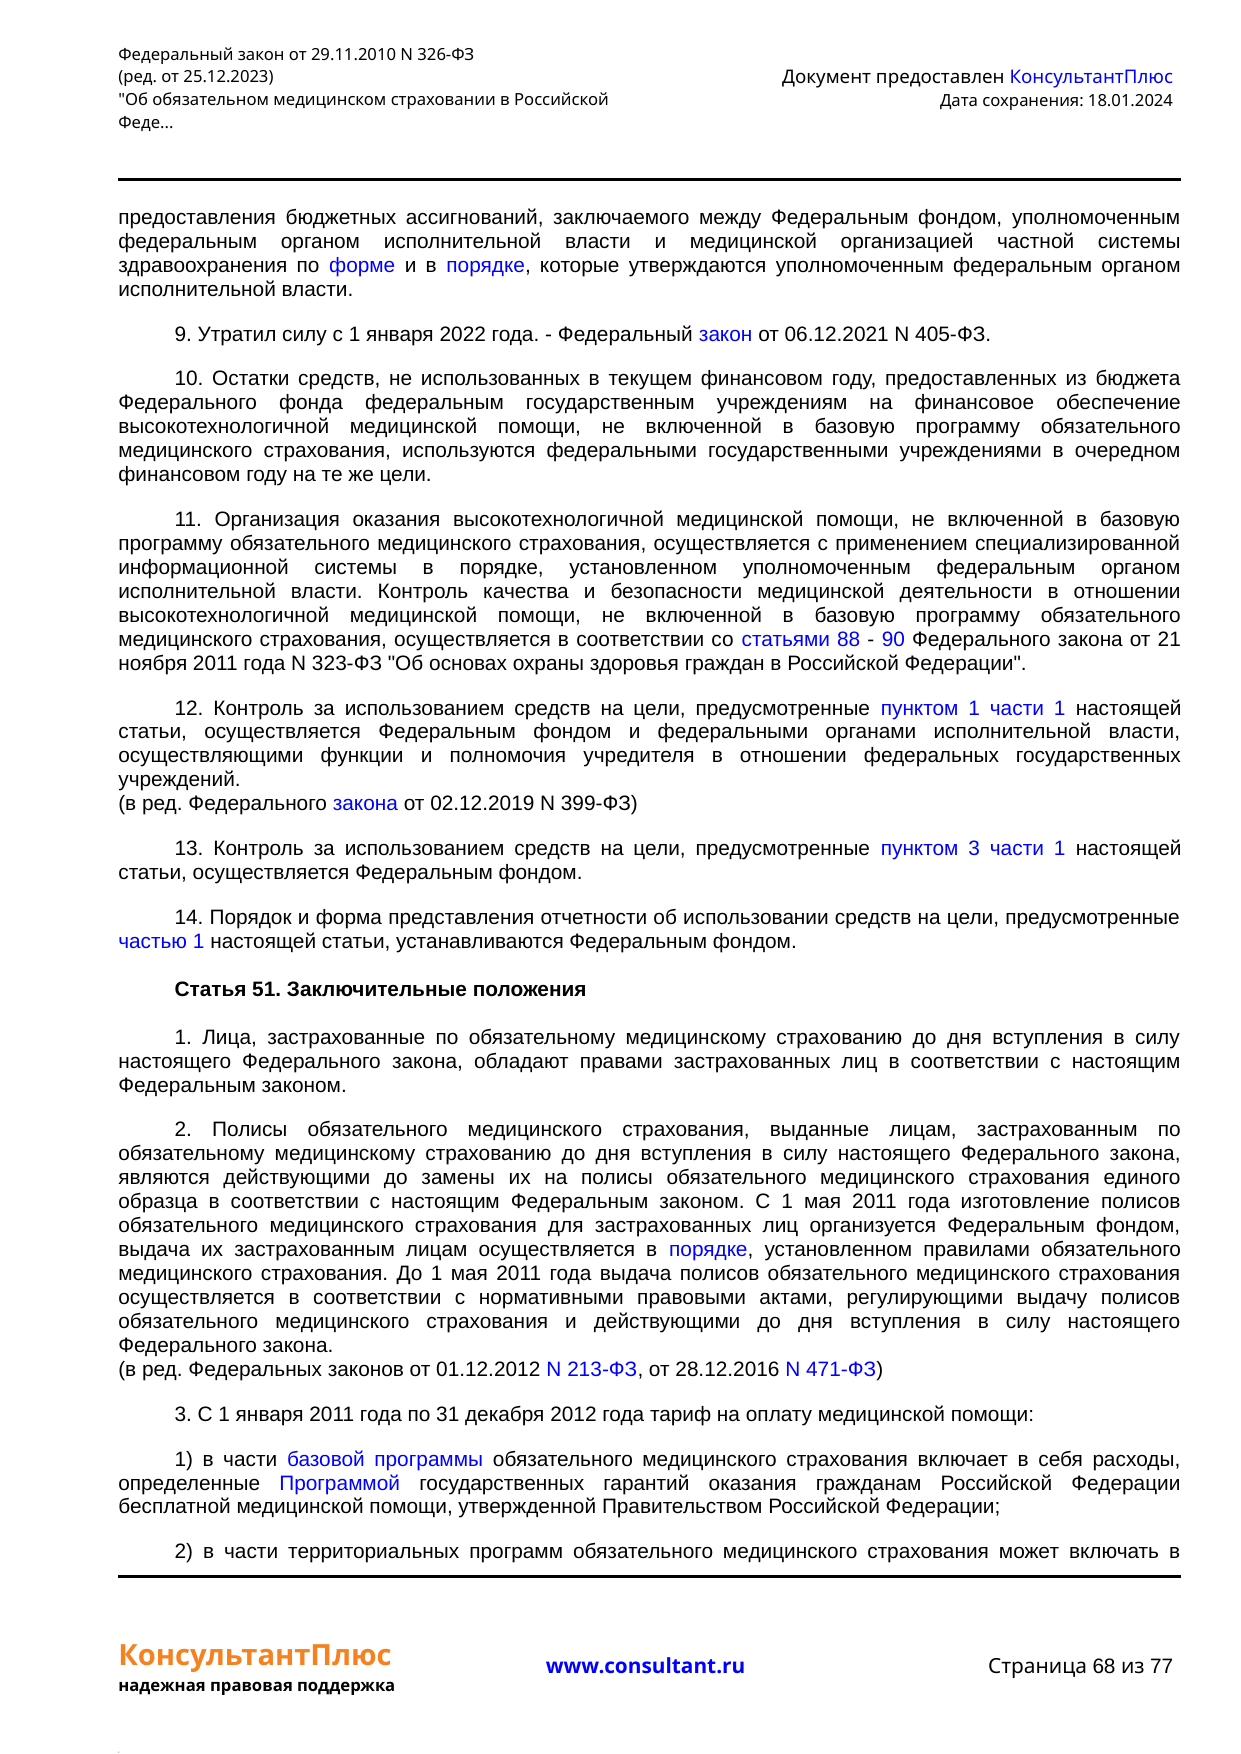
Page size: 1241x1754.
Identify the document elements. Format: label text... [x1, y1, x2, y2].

text 14. Порядок и форма представления отчетности об использовании средств на цели, предусмотренные частью 1 настоящей статьи, устанавливаются Федеральным фондом. [118, 905, 1181, 953]
text (в ред. Федерального закона от 02.12.2019 N 399-ФЗ) [118, 791, 1181, 815]
text 9. Утратил силу с 1 января 2022 года. - Федеральный закон от 06.12.2021 N 405-ФЗ. [118, 321, 1181, 345]
text (в ред. Федеральных законов от 01.12.2012 N 213-ФЗ, от 28.12.2016 N 471-ФЗ) [118, 1357, 1181, 1381]
text 12. Контроль за использованием средств на цели, предусмотренные пунктом 1 части 1 настоящей статьи, осуществляется Федеральным фондом и федеральными органами исполнительной власти, осуществляющими функции и полномочия учредителя в отношении федеральных государственных учреждений. [118, 695, 1181, 791]
title Статья 51. Заключительные положения [118, 977, 1181, 1001]
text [118, 205, 1181, 301]
text 13. Контроль за использованием средств на цели, предусмотренные пунктом 3 части 1 настоящей статьи, осуществляется Федеральным фондом. [118, 836, 1181, 884]
text 3. С 1 января 2011 года по 31 декабря 2012 года тариф на оплату медицинской помощи: [118, 1402, 1181, 1426]
text 11. Организация оказания высокотехнологичной медицинской помощи, не включенной в базовую программу обязательного медицинского страхования, осуществляется с применением специализированной информационной системы в порядке, установленном уполномоченным федеральным органом исполнительной власти. Контроль качества и безопасности медицинской деятельности в отношении высокотехнологичной медицинской помощи, не включенной в базовую программу обязательного медицинского страхования, осуществляется в соответствии со статьями 88 - 90 Федерального закона от 21 ноября 2011 года N 323-ФЗ "Об основах охраны здоровья граждан в Российской Федерации". [118, 507, 1181, 674]
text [118, 1539, 1181, 1563]
text 1. Лица, застрахованные по обязательному медицинскому страхованию до дня вступления в силу настоящего Федерального закона, обладают правами застрахованных лиц в соответствии с настоящим Федеральным законом. [118, 1024, 1181, 1096]
text 10. Остатки средств, не использованных в текущем финансовом году, предоставленных из бюджета Федерального фонда федеральным государственным учреждениям на финансовое обеспечение высокотехнологичной медицинской помощи, не включенной в базовую программу обязательного медицинского страхования, используются федеральными государственными учреждениями в очередном финансовом году на те же цели. [118, 366, 1181, 486]
text 2. Полисы обязательного медицинского страхования, выданные лицам, застрахованным по обязательному медицинскому страхованию до дня вступления в силу настоящего Федерального закона, являются действующими до замены их на полисы обязательного медицинского страхования единого образца в соответствии с настоящим Федеральным законом. С 1 мая 2011 года изготовление полисов обязательного медицинского страхования для застрахованных лиц организуется Федеральным фондом, выдача их застрахованным лицам осуществляется в порядке, установленном правилами обязательного медицинского страхования. До 1 мая 2011 года выдача полисов обязательного медицинского страхования осуществляется в соответствии с нормативными правовыми актами, регулирующими выдачу полисов обязательного медицинского страхования и действующими до дня вступления в силу настоящего Федерального закона. [118, 1117, 1181, 1357]
text 1) в части базовой программы обязательного медицинского страхования включает в себя расходы, определенные Программой государственных гарантий оказания гражданам Российской Федерации бесплатной медицинской помощи, утвержденной Правительством Российской Федерации; [118, 1446, 1181, 1518]
